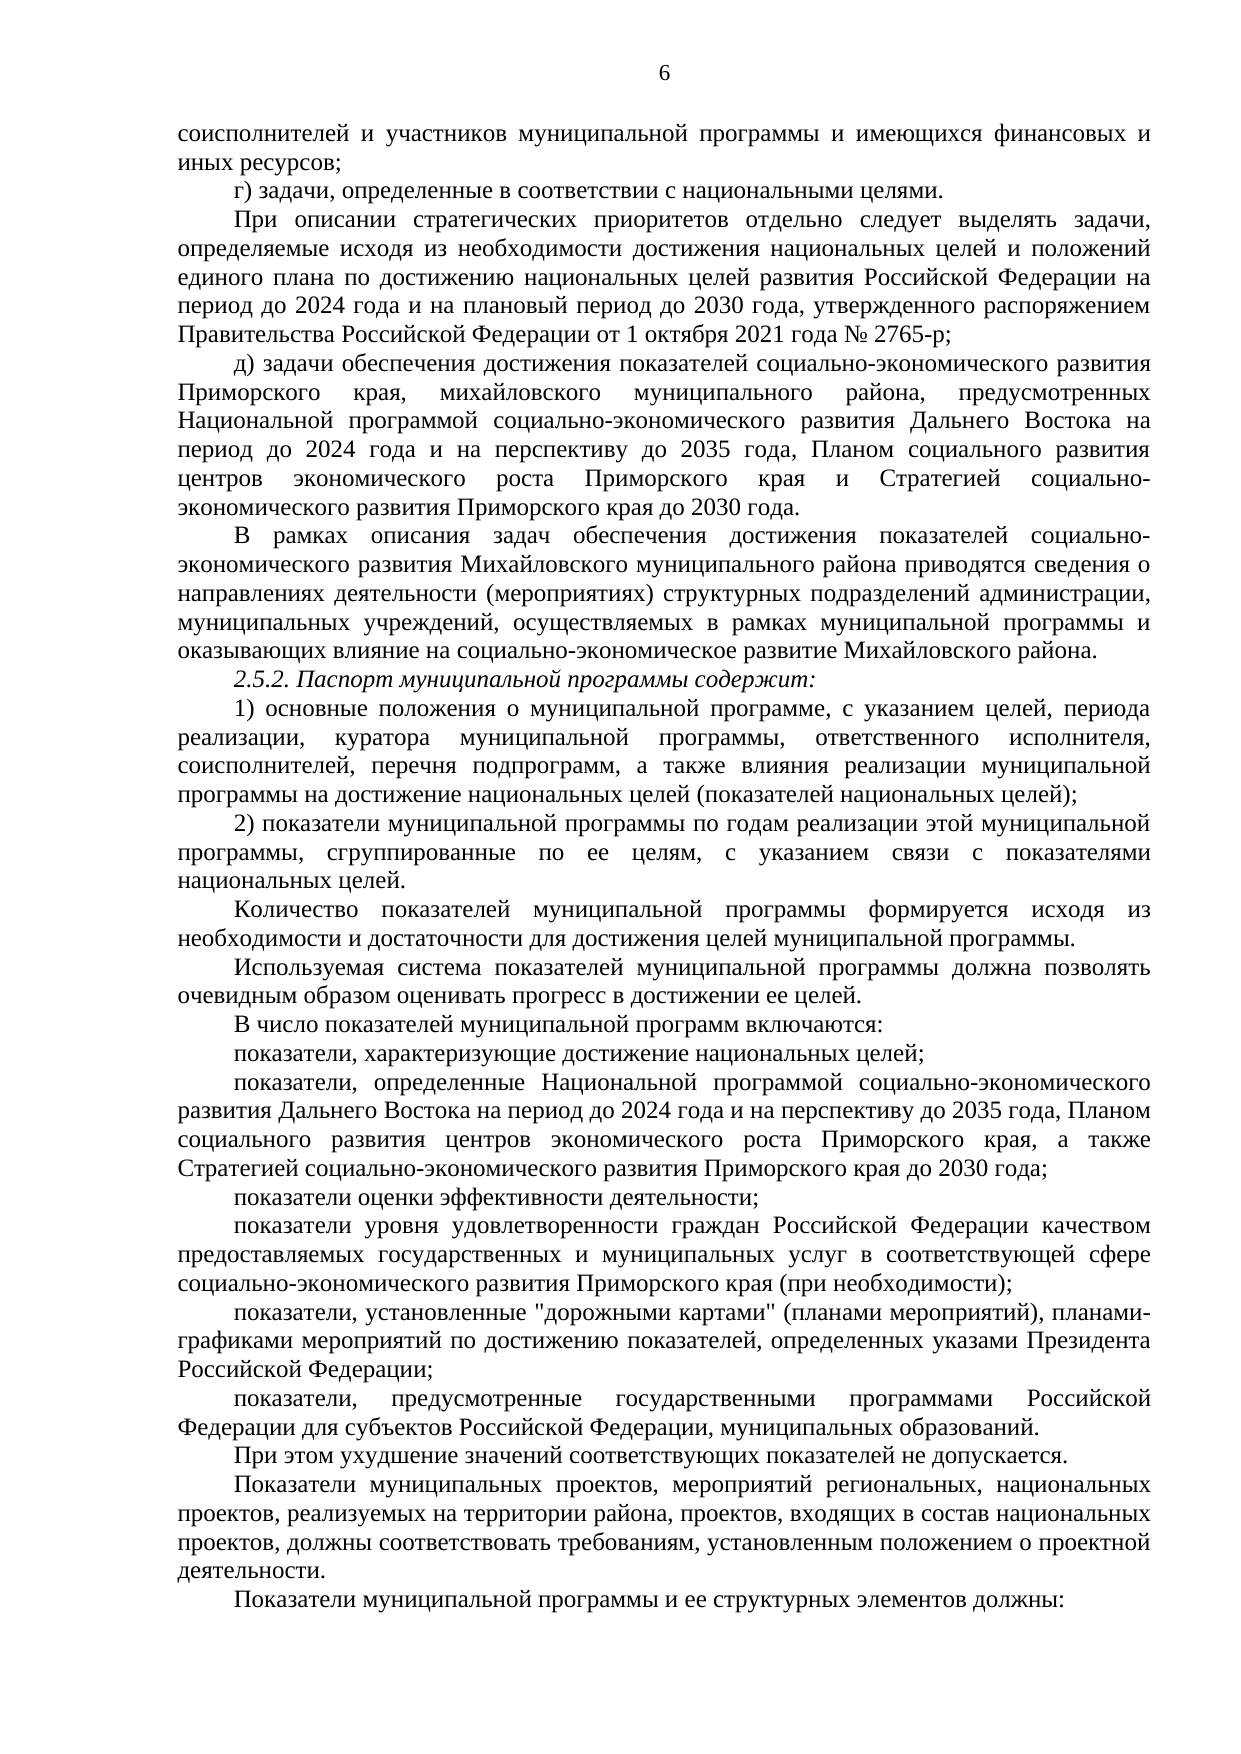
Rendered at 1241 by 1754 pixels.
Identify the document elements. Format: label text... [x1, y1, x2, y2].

text 2.5.2. Паспорт муниципальной программы содержит: [177, 664, 1152, 693]
text В рамках описания задач обеспечения достижения показателей социально-экономического развития Михайловского муниципального района приводятся сведения о направлениях деятельности (мероприятиях) структурных подразделений администрации, муниципальных учреждений, осуществляемых в рамках муниципальной программы и оказывающих влияние на социально-экономическое развитие Михайловского района. [177, 521, 1152, 664]
text Количество показателей муниципальной программы формируется исходя из необходимости и достаточности для достижения целей муниципальной программы. [177, 894, 1152, 952]
text Используемая система показателей муниципальной программы должна позволять очевидным образом оценивать прогресс в достижении ее целей. [177, 952, 1152, 1009]
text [177, 118, 1152, 176]
text д) задачи обеспечения достижения показателей социально-экономического развития Приморского края, михайловского муниципального района, предусмотренных Национальной программой социально-экономического развития Дальнего Востока на период до 2024 года и на перспективу до 2035 года, Планом социального развития центров экономического роста Приморского края и Стратегией социально-экономического развития Приморского края до 2030 года. [177, 348, 1152, 521]
text Показатели муниципальных проектов, мероприятий региональных, национальных проектов, реализуемых на территории района, проектов, входящих в состав национальных проектов, должны соответствовать требованиям, установленным положением о проектной деятельности. [177, 1469, 1152, 1584]
text 1) основные положения о муниципальной программе, с указанием целей, периода реализации, куратора муниципальной программы, ответственного исполнителя, соисполнителей, перечня подпрограмм, а также влияния реализации муниципальной программы на достижение национальных целей (показателей национальных целей); [177, 693, 1152, 808]
text показатели оценки эффективности деятельности; [177, 1182, 1152, 1211]
text При описании стратегических приоритетов отдельно следует выделять задачи, определяемые исходя из необходимости достижения национальных целей и положений единого плана по достижению национальных целей развития Российской Федерации на период до 2024 года и на плановый период до 2030 года, утвержденного распоряжением Правительства Российской Федерации от 1 октября 2021 года № 2765-р; [177, 204, 1152, 348]
text При этом ухудшение значений соответствующих показателей не допускается. [177, 1441, 1152, 1469]
text показатели, определенные Национальной программой социально-экономического развития Дальнего Востока на период до 2024 года и на перспективу до 2035 года, Планом социального развития центров экономического роста Приморского края, а также Стратегией социально-экономического развития Приморского края до 2030 года; [177, 1067, 1152, 1182]
text Показатели муниципальной программы и ее структурных элементов должны: [177, 1584, 1152, 1613]
text г) задачи, определенные в соответствии с национальными целями. [177, 176, 1152, 204]
text показатели, характеризующие достижение национальных целей; [177, 1038, 1152, 1067]
text показатели, установленные "дорожными картами" (планами мероприятий), планами-графиками мероприятий по достижению показателей, определенных указами Президента Российской Федерации; [177, 1297, 1152, 1383]
text В число показателей муниципальной программ включаются: [177, 1009, 1152, 1038]
text показатели уровня удовлетворенности граждан Российской Федерации качеством предоставляемых государственных и муниципальных услуг в соответствующей сфере социально-экономического развития Приморского края (при необходимости); [177, 1211, 1152, 1297]
text 2) показатели муниципальной программы по годам реализации этой муниципальной программы, сгруппированные по ее целям, с указанием связи с показателями национальных целей. [177, 808, 1152, 894]
text показатели, предусмотренные государственными программами Российской Федерации для субъектов Российской Федерации, муниципальных образований. [177, 1383, 1152, 1441]
